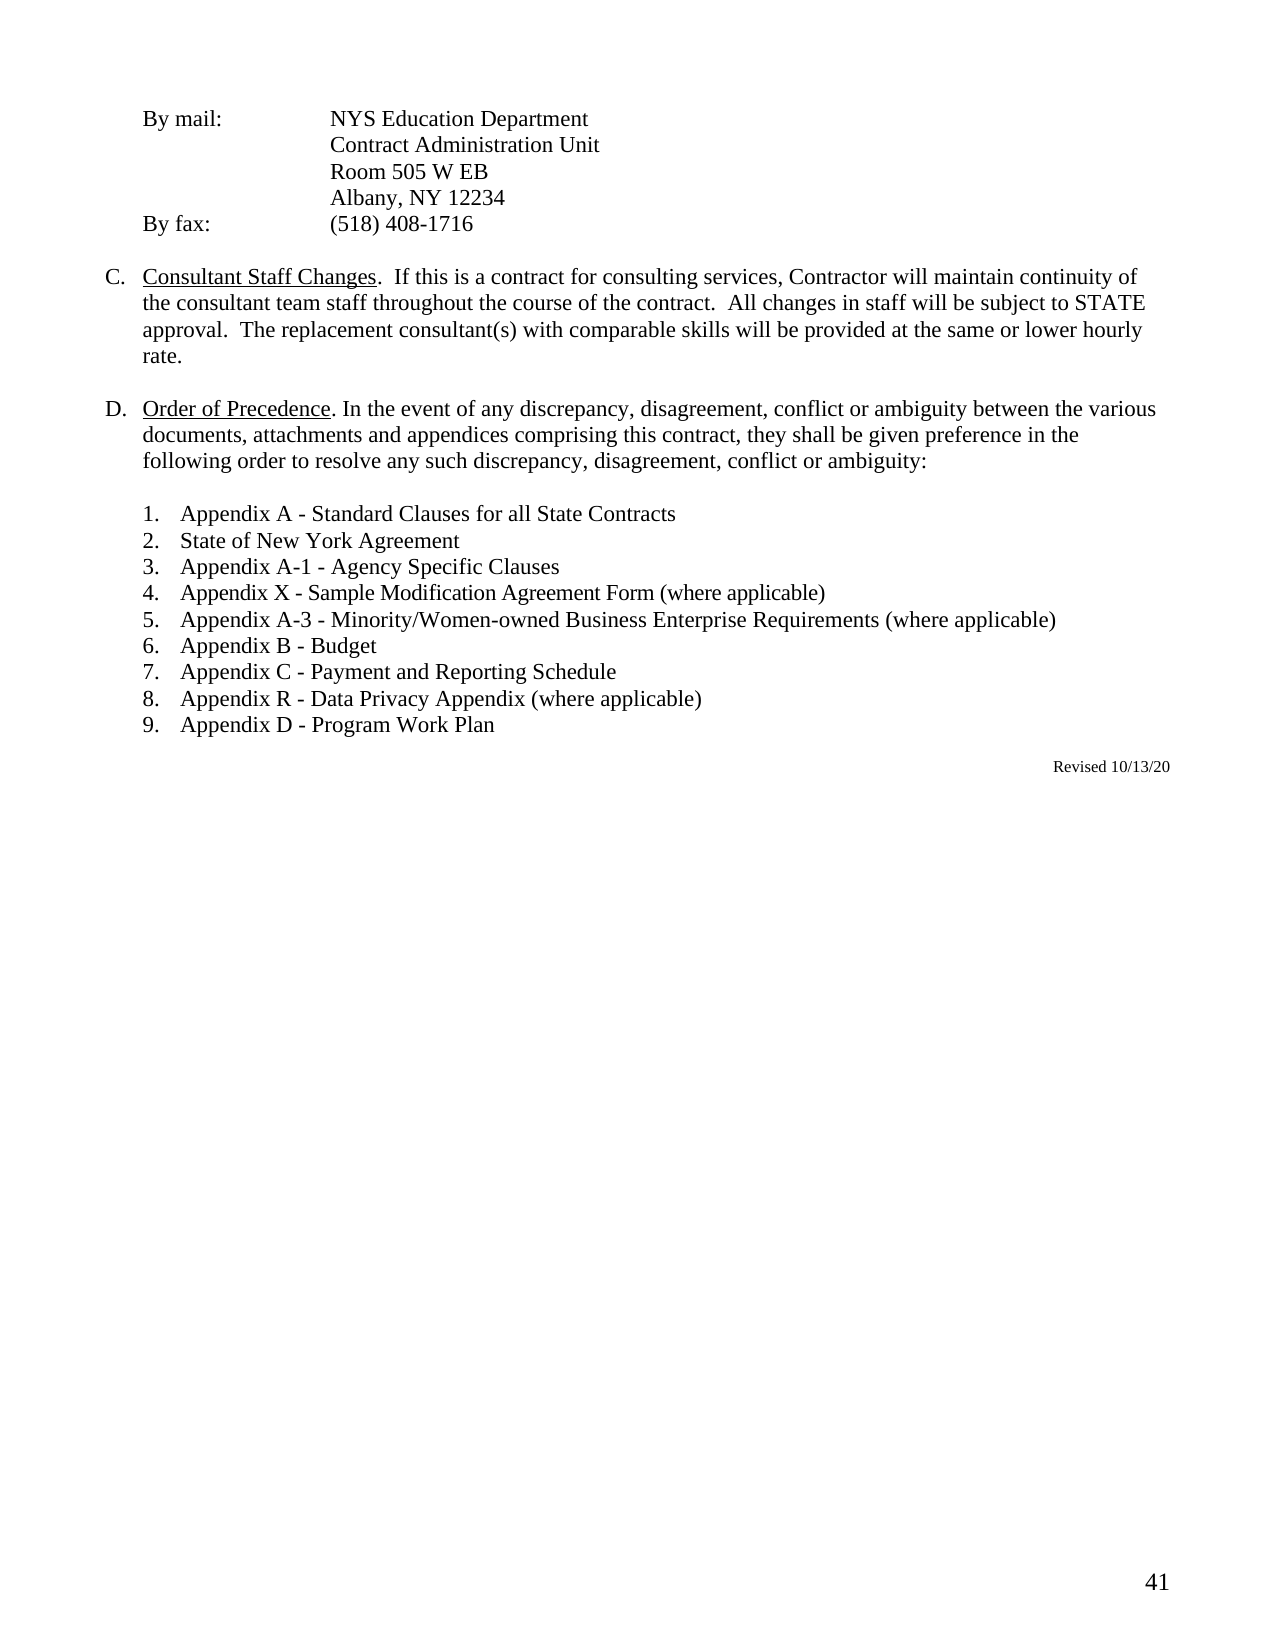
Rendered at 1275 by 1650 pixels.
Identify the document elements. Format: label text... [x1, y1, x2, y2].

text By mail: NYS Education Department [142, 105, 1170, 131]
text Revised 10/13/20 [105, 757, 1170, 776]
text Albany, NY 12234 [142, 184, 1170, 210]
text 6. Appendix B - Budget [105, 632, 1170, 658]
text By fax: (518) 408-1716 [142, 210, 1170, 237]
text C. Consultant Staff Changes. If this is a contract for consulting services, Contractor will maintain continuity of the consultant team staff throughout the course of the contract. All changes in staff will be subject to STATE approval. The replacement consultant(s) with comparable skills will be provided at the same or lower hourly rate. [105, 263, 1170, 368]
text 3. Appendix A-1 - Agency Specific Clauses [105, 553, 1170, 579]
text D. Order of Precedence. In the event of any discrepancy, disagreement, conflict or ambiguity between the various documents, attachments and appendices comprising this contract, they shall be given preference in the following order to resolve any such discrepancy, disagreement, conflict or ambiguity: [105, 395, 1170, 474]
text 5. Appendix A-3 - Minority/Women-owned Business Enterprise Requirements (where applicable) [105, 606, 1170, 632]
text 4. Appendix X - Sample Modification Agreement Form (where applicable) [105, 579, 1170, 606]
text 9. Appendix D - Program Work Plan [105, 711, 1170, 737]
text Room 505 W EB [142, 158, 1170, 184]
text 7. Appendix C - Payment and Reporting Schedule [105, 658, 1170, 685]
text 2. State of New York Agreement [105, 527, 1170, 553]
text 1. Appendix A - Standard Clauses for all State Contracts [105, 500, 1170, 527]
text 8. Appendix R - Data Privacy Appendix (where applicable) [105, 685, 1170, 711]
text Contract Administration Unit [142, 131, 1170, 158]
